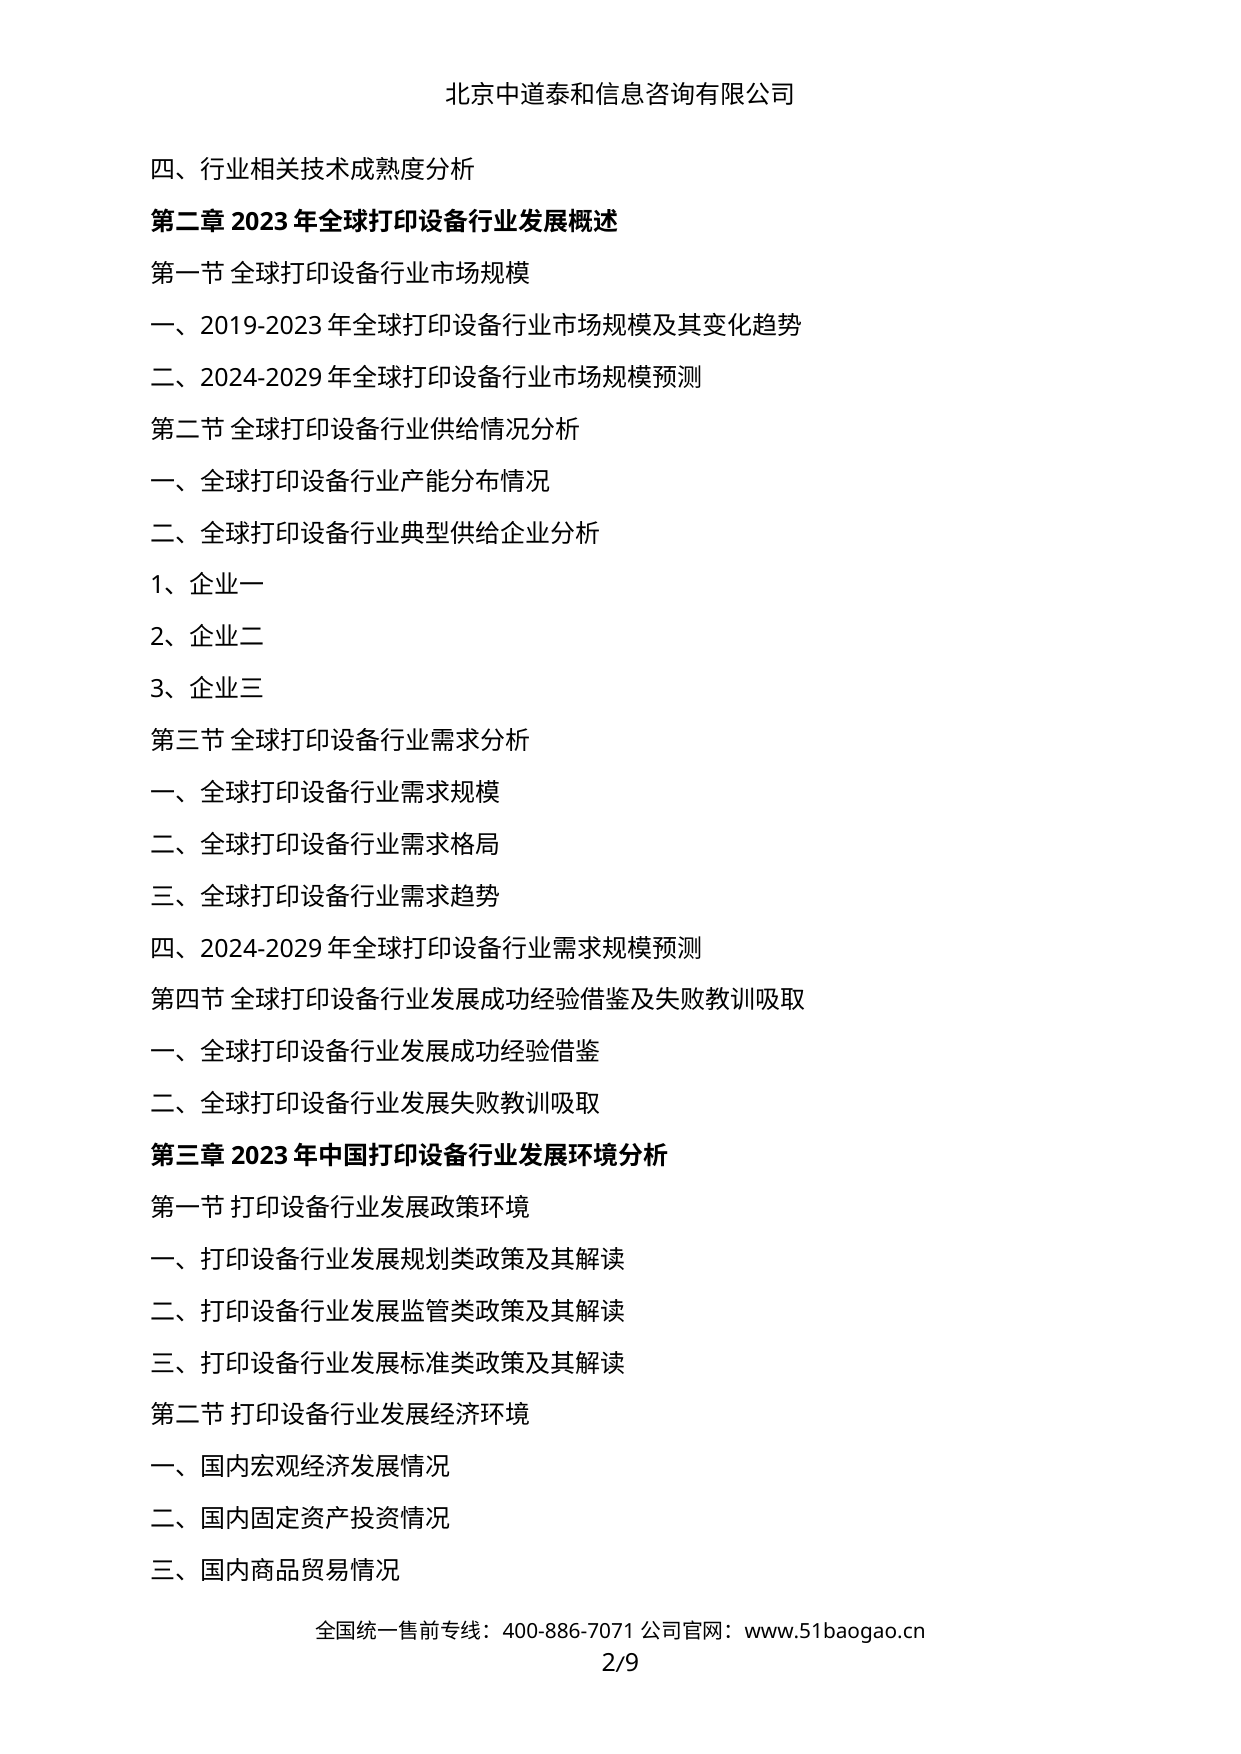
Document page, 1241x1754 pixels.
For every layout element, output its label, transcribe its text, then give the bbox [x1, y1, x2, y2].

text 第二节 打印设备行业发展经济环境 [150, 1395, 1090, 1431]
text 四、2024-2029年全球打印设备行业需求规模预测 [150, 928, 1090, 964]
text 二、2024-2029年全球打印设备行业市场规模预测 [150, 357, 1090, 394]
text 三、打印设备行业发展标准类政策及其解读 [150, 1343, 1090, 1379]
text 一、全球打印设备行业产能分布情况 [150, 461, 1090, 497]
text 第三章 2023年中国打印设备行业发展环境分析 [150, 1136, 1090, 1172]
text 三、国内商品贸易情况 [150, 1551, 1090, 1587]
text 二、全球打印设备行业发展失败教训吸取 [150, 1084, 1090, 1120]
text 一、打印设备行业发展规划类政策及其解读 [150, 1239, 1090, 1276]
text 二、国内固定资产投资情况 [150, 1499, 1090, 1535]
text 一、2019-2023年全球打印设备行业市场规模及其变化趋势 [150, 306, 1090, 342]
text 2、企业二 [150, 617, 1090, 653]
text 四、行业相关技术成熟度分析 [150, 150, 1090, 186]
text 第一节 全球打印设备行业市场规模 [150, 254, 1090, 290]
text 二、打印设备行业发展监管类政策及其解读 [150, 1291, 1090, 1327]
text 3、企业三 [150, 669, 1090, 705]
text 三、全球打印设备行业需求趋势 [150, 876, 1090, 912]
text 第三节 全球打印设备行业需求分析 [150, 721, 1090, 757]
text 一、国内宏观经济发展情况 [150, 1447, 1090, 1483]
text 第四节 全球打印设备行业发展成功经验借鉴及失败教训吸取 [150, 980, 1090, 1016]
text 二、全球打印设备行业典型供给企业分析 [150, 513, 1090, 549]
text 第一节 打印设备行业发展政策环境 [150, 1187, 1090, 1224]
text 1、企业一 [150, 565, 1090, 601]
text 第二节 全球打印设备行业供给情况分析 [150, 409, 1090, 446]
text 一、全球打印设备行业需求规模 [150, 772, 1090, 809]
text 一、全球打印设备行业发展成功经验借鉴 [150, 1032, 1090, 1068]
text 第二章 2023年全球打印设备行业发展概述 [150, 202, 1090, 238]
text 二、全球打印设备行业需求格局 [150, 824, 1090, 861]
